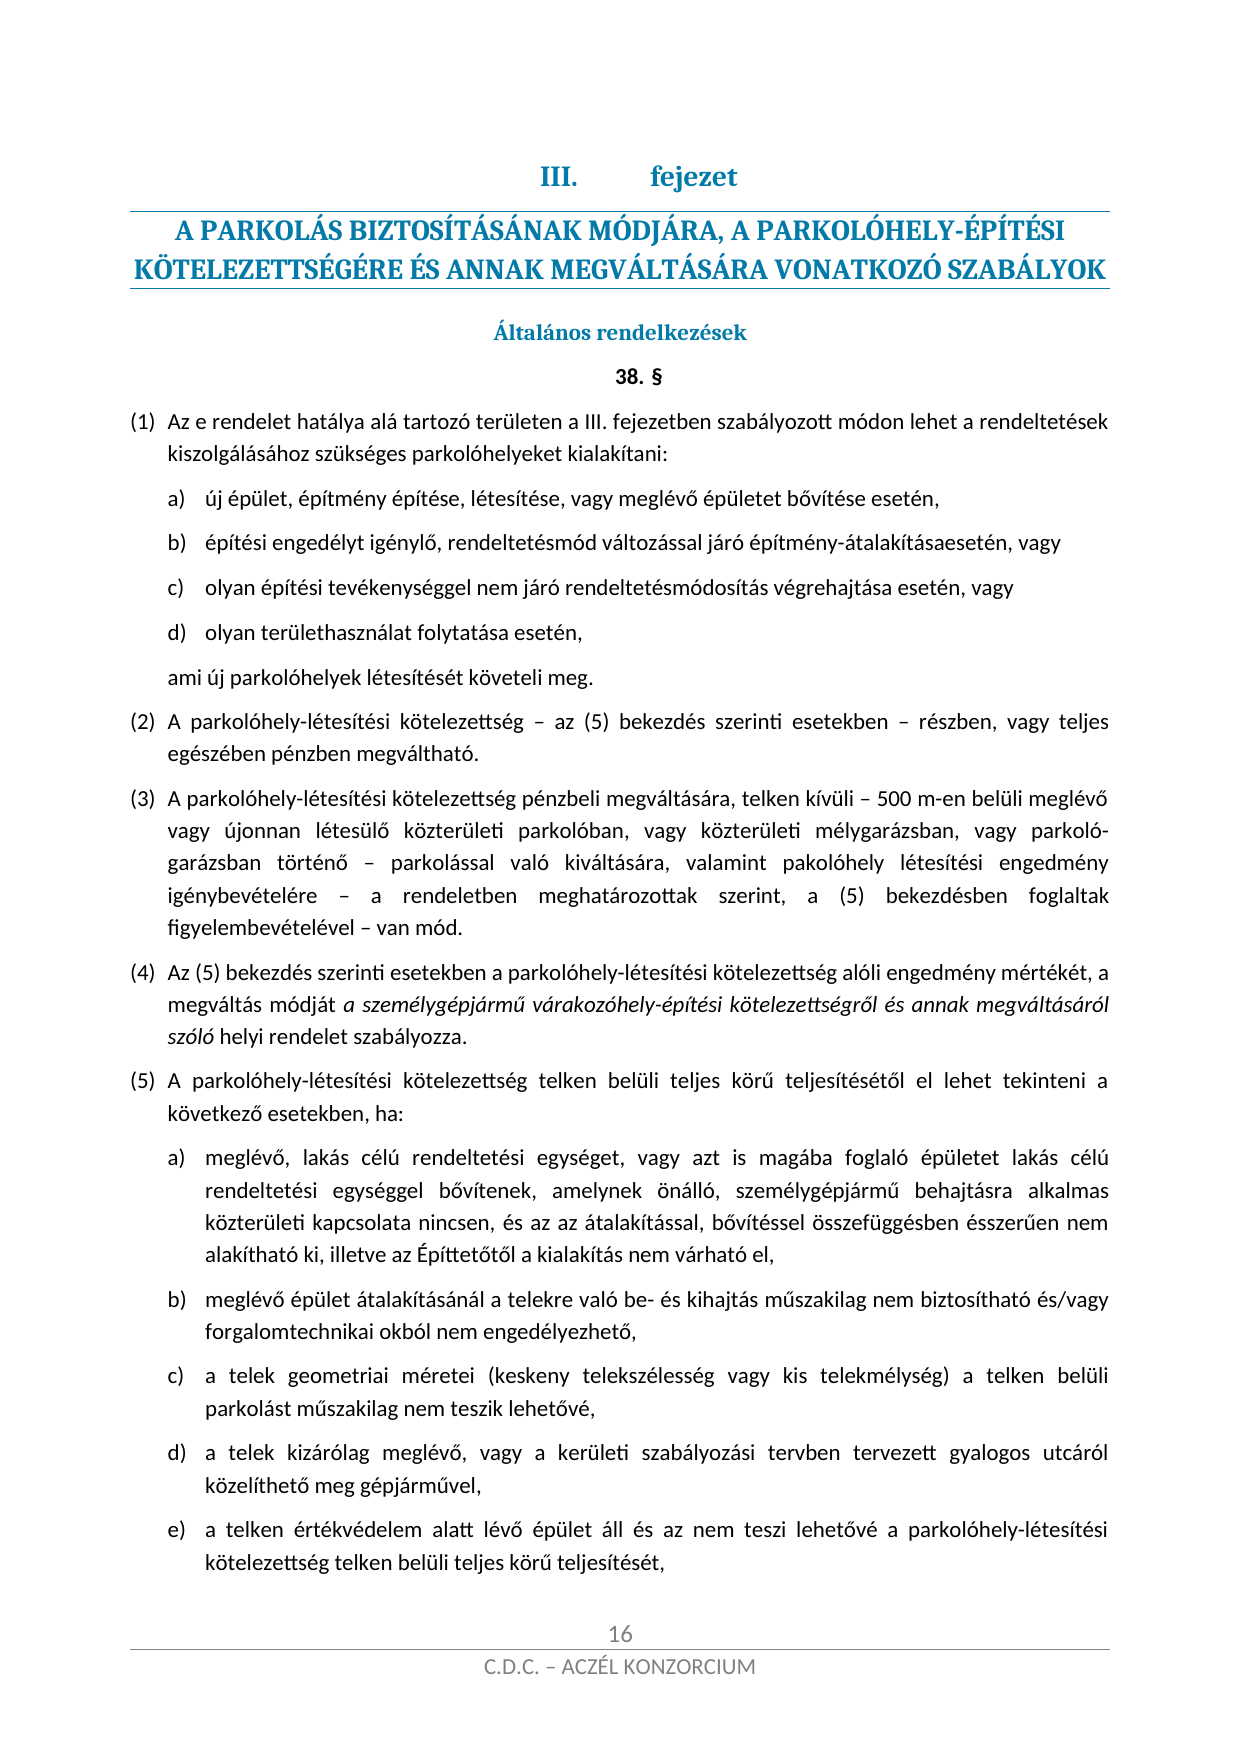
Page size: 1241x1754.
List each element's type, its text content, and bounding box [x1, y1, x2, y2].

list meglévő, lakás célú rendeltetési egységet, vagy azt is magába foglaló épületet lakás célú rendeltetési egységgel bővítenek, amelynek önálló, személygépjármű behajtásra alkalmas közterületi kapcsolata nincsen, és az az átalakítással, bővítéssel összefüggésben ésszerűen nem alakítható ki, illetve az Építtetőtől a kialakítás nem várható el, [167, 1143, 1110, 1268]
list olyan építési tevékenységgel nem járó rendeltetésmódosítás végrehajtása esetén, vagy [167, 573, 1110, 601]
text ami új parkolóhelyek létesítését követeli meg. [167, 663, 1110, 691]
list a telek geometriai méretei (keskeny telekszélesség vagy kis telekmélység) a telken belüli parkolást műszakilag nem teszik lehetővé, [167, 1362, 1110, 1422]
list A parkolóhely-létesítési kötelezettség telken belüli teljes körű teljesítésétől el lehet tekinteni a következő esetekben, ha: [130, 1067, 1110, 1127]
list új épület, építmény építése, létesítése, vagy meglévő épületet bővítése esetén, [167, 484, 1110, 512]
subtitle Általános rendelkezések [130, 319, 1110, 346]
list Az (5) bekezdés szerinti esetekben a parkolóhely-létesítési kötelezettség alóli engedmény mértékét, a megváltás módját a személygépjármű várakozóhely-építési kötelezettségről és annak megváltásáról szóló helyi rendelet szabályozza. [130, 958, 1110, 1050]
subtitle fejezet [167, 160, 1110, 194]
list meglévő épület átalakításánál a telekre való be- és kihajtás műszakilag nem biztosítható és/vagy forgalomtechnikai okból nem engedélyezhető, [167, 1285, 1110, 1345]
list Az e rendelet hatálya alá tartozó területen a III. fejezetben szabályozott módon lehet a rendeltetések kiszolgálásához szükséges parkolóhelyeket kialakítani: [130, 407, 1110, 467]
list a telken értékvédelem alatt lévő épület áll és az nem teszi lehetővé a parkolóhely-létesítési kötelezettség telken belüli teljes körű teljesítését, [167, 1515, 1110, 1576]
list a telek kizárólag meglévő, vagy a kerületi szabályozási tervben tervezett gyalogos utcáról közelíthető meg gépjárművel, [167, 1438, 1110, 1499]
text § [130, 362, 1110, 390]
list A parkolóhely-létesítési kötelezettség pénzbeli megváltására, telken kívüli – 500 m-en belüli meglévő vagy újonnan létesülő közterületi parkolóban, vagy közterületi mélygarázsban, vagy parkoló-garázsban történő – parkolással való kiváltására, valamint pakolóhely létesítési engedmény igénybevételére – a rendeletben meghatározottak szerint, a (5) bekezdésben foglaltak figyelembevételével – van mód. [130, 784, 1110, 941]
list olyan területhasználat folytatása esetén, [167, 618, 1110, 646]
list építési engedélyt igénylő, rendeltetésmód változással járó építmény-átalakításaesetén, vagy [167, 528, 1110, 557]
list A parkolóhely-létesítési kötelezettség – az (5) bekezdés szerinti esetekben – részben, vagy teljes egészében pénzben megváltható. [130, 707, 1110, 767]
subtitle A PARKOLÁS BIZTOSÍTÁSÁNAK MÓDJÁRA, A PARKOLÓHELY-ÉPÍTÉSI KÖTELEZETTSÉGÉRE ÉS ANNAK MEGVÁLTÁSÁRA VONATKOZÓ SZABÁLYOK [130, 212, 1110, 288]
